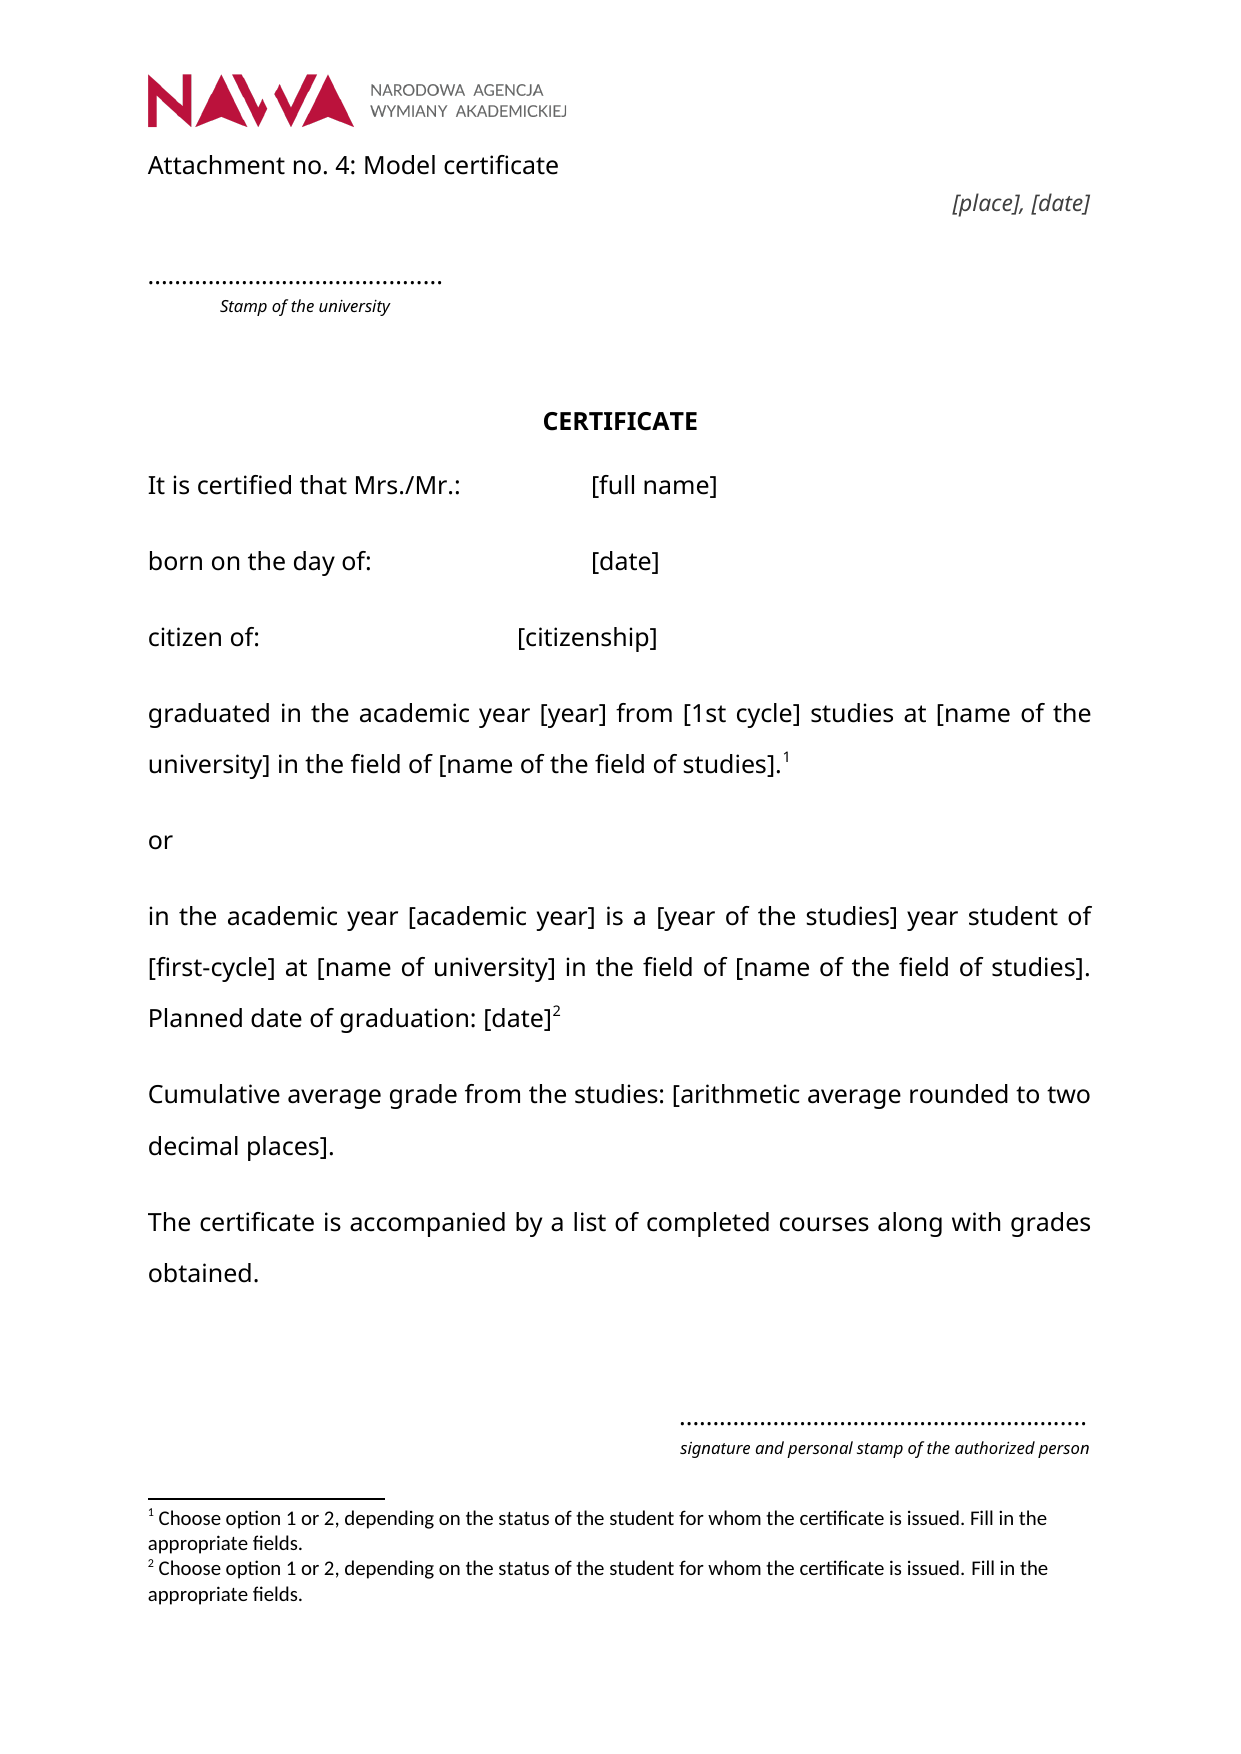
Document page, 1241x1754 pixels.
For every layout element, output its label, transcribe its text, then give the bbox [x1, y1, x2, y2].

text signature and personal stamp of the authorized person [148, 1436, 1093, 1459]
text Stamp of the university [148, 295, 1093, 318]
text or [148, 823, 1093, 857]
text citizen of: [citizenship] [148, 620, 1093, 654]
text born on the day of: [date] [148, 544, 1093, 578]
text graduated in the academic year [year] from [1st cycle] studies at [name of the university] in the field of [name of the field of studies]. [148, 696, 1093, 781]
text [place], [date] [148, 187, 1093, 218]
text The certificate is accompanied by a list of completed courses along with grades obtained. [148, 1204, 1093, 1289]
text in the academic year [academic year] is a [year of the studies] year student of [first-cycle] at [name of university] in the field of [name of the field of studies]. Planned date of graduation: [date] [148, 899, 1093, 1035]
picture [147, 73, 567, 128]
text Cumulative average grade from the studies: [arithmetic average rounded to two decimal places]. [148, 1077, 1093, 1162]
text It is certified that Mrs./Mr.: [full name] [148, 468, 1093, 502]
text CERTIFICATE [148, 404, 1093, 438]
text Attachment no. 4: Model certificate [148, 148, 1093, 182]
